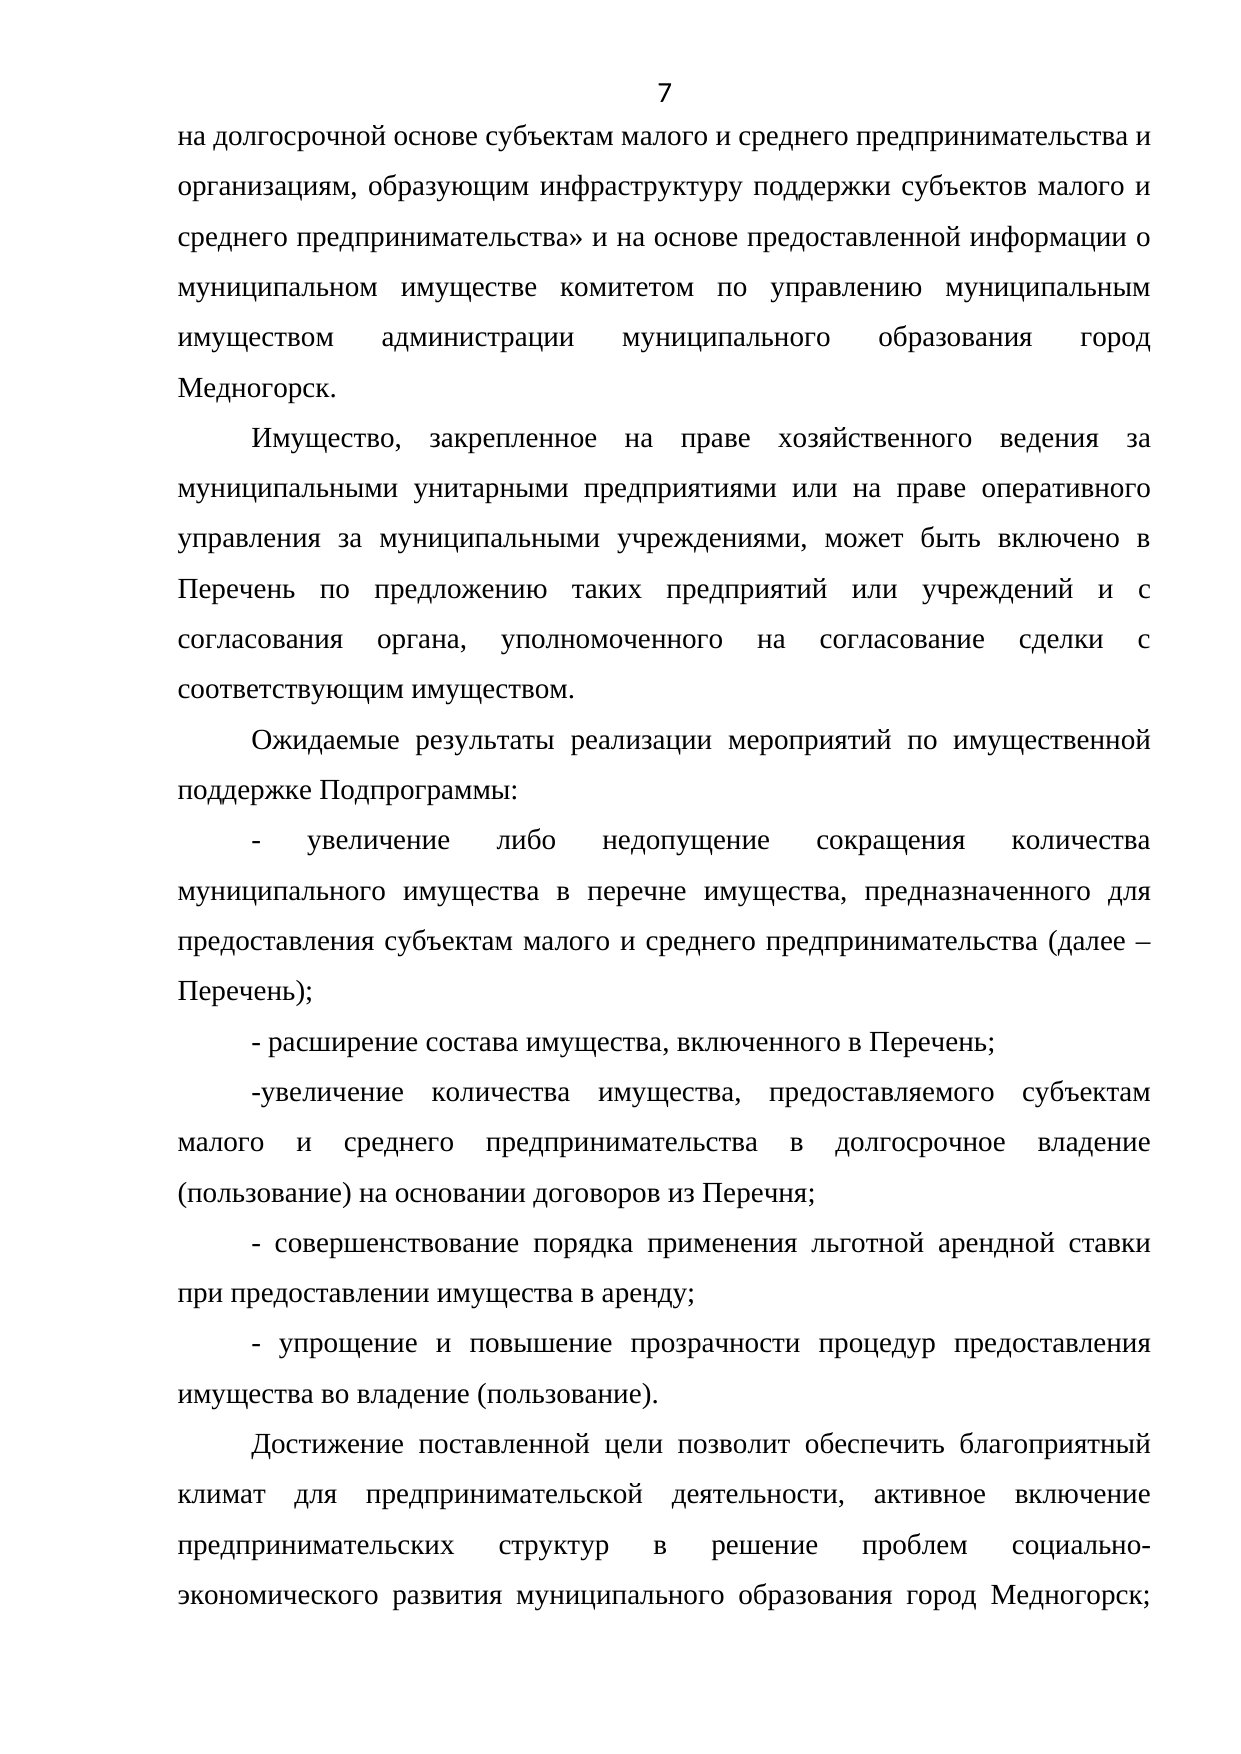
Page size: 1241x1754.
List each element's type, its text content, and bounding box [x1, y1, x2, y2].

list - расширение состава имущества, включенного в Перечень; [177, 1024, 1152, 1057]
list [177, 118, 1152, 403]
list Имущество, закрепленное на праве хозяйственного ведения за муниципальными унитарными предприятиями или на праве оперативного управления за муниципальными учреждениями, может быть включено в Перечень по предложению таких предприятий или учреждений и с согласования органа, уполномоченного на согласование сделки с соответствующим имуществом. [177, 420, 1152, 705]
list - увеличение либо недопущение сокращения количества муниципального имущества в перечне имущества, предназначенного для предоставления субъектам малого и среднего предпринимательства (далее – Перечень); [177, 822, 1152, 1007]
list - упрощение и повышение прозрачности процедур предоставления имущества во владение (пользование). [177, 1326, 1152, 1409]
list Ожидаемые результаты реализации мероприятий по имущественной поддержке Подпрограммы: [177, 722, 1152, 806]
list -увеличение количества имущества, предоставляемого субъектам малого и среднего предпринимательства в долгосрочное владение (пользование) на основании договоров из Перечня; [177, 1074, 1152, 1208]
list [177, 1426, 1152, 1611]
list - совершенствование порядка применения льготной арендной ставки при предоставлении имущества в аренду; [177, 1225, 1152, 1309]
